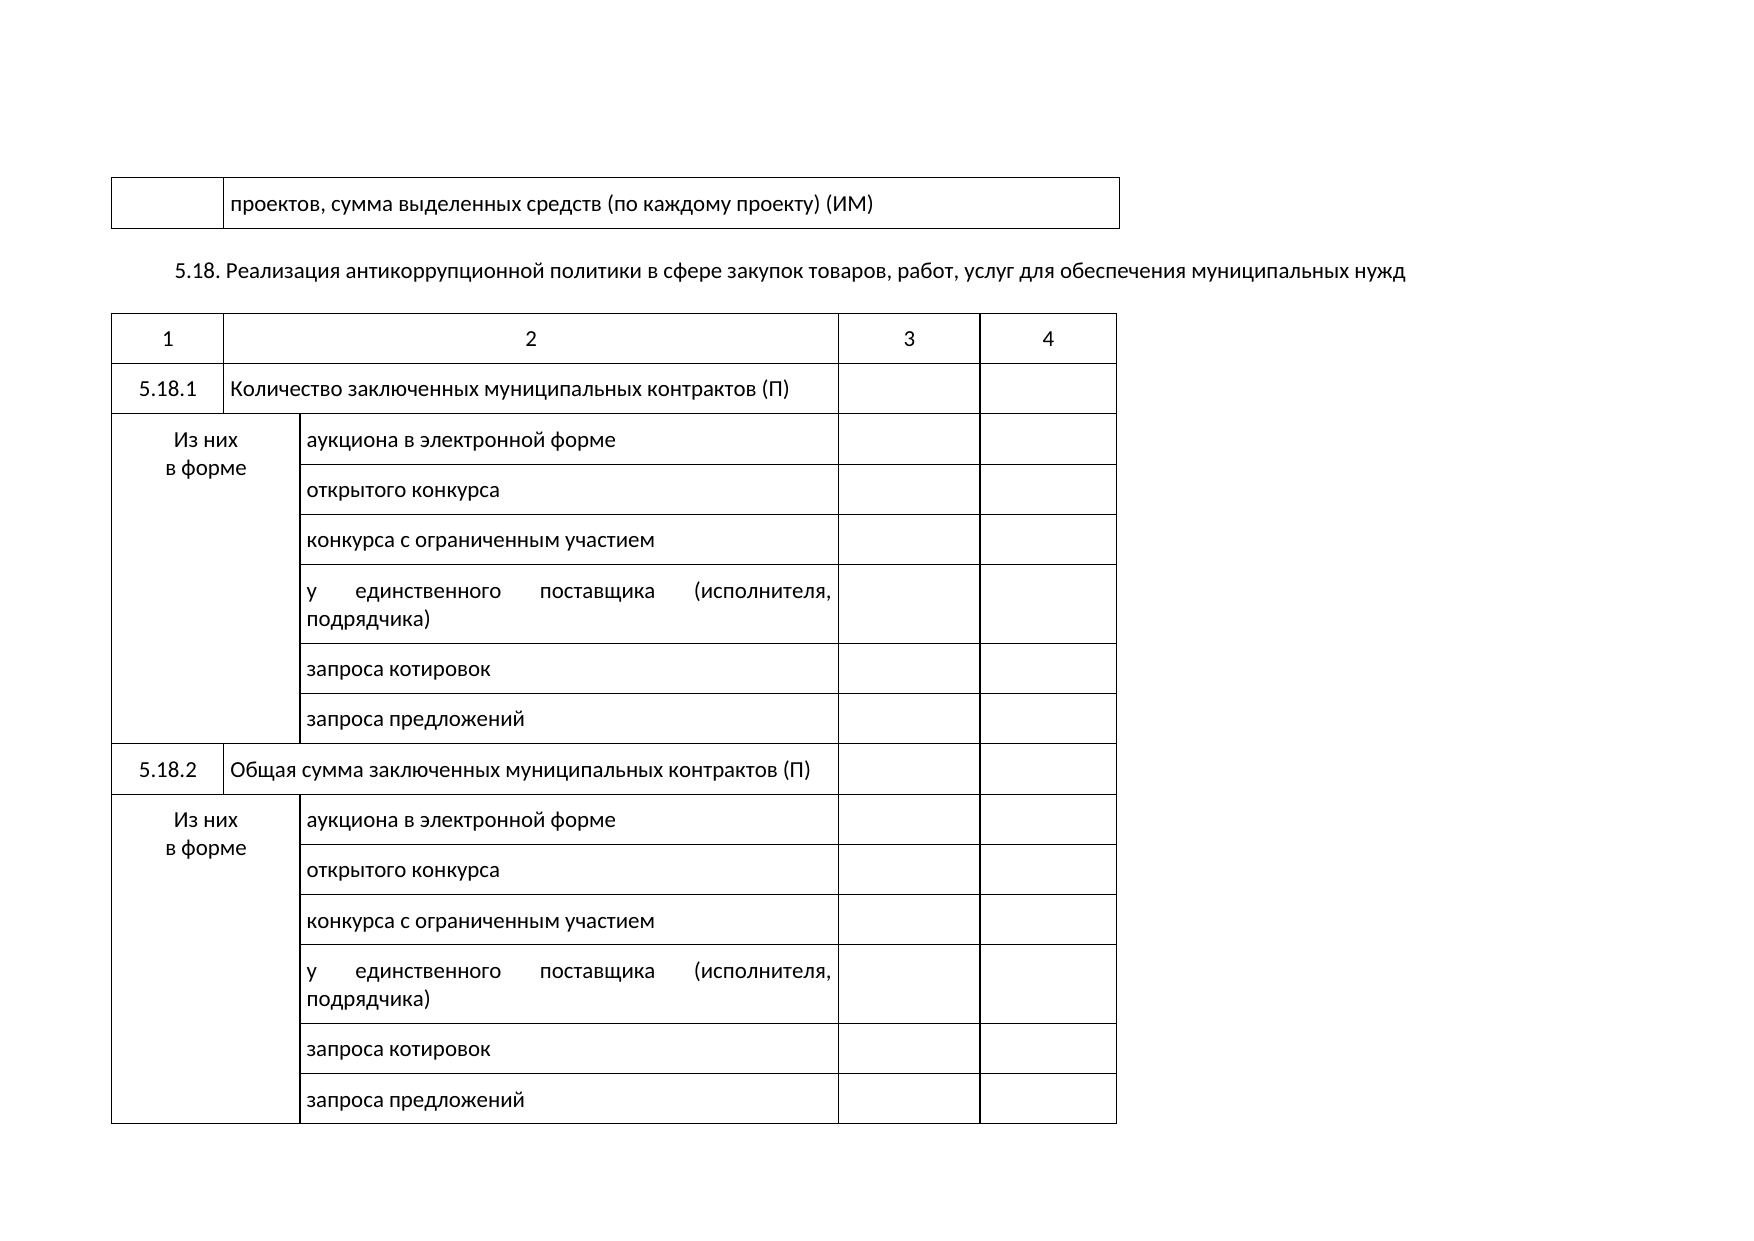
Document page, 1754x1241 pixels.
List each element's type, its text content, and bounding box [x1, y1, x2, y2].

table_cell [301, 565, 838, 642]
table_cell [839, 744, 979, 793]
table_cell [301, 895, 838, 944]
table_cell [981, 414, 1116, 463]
text 5.18. Реализация антикоррупционной политики в сфере закупок товаров, работ, услуг для обеспечения муниципальных нужд [118, 257, 1636, 284]
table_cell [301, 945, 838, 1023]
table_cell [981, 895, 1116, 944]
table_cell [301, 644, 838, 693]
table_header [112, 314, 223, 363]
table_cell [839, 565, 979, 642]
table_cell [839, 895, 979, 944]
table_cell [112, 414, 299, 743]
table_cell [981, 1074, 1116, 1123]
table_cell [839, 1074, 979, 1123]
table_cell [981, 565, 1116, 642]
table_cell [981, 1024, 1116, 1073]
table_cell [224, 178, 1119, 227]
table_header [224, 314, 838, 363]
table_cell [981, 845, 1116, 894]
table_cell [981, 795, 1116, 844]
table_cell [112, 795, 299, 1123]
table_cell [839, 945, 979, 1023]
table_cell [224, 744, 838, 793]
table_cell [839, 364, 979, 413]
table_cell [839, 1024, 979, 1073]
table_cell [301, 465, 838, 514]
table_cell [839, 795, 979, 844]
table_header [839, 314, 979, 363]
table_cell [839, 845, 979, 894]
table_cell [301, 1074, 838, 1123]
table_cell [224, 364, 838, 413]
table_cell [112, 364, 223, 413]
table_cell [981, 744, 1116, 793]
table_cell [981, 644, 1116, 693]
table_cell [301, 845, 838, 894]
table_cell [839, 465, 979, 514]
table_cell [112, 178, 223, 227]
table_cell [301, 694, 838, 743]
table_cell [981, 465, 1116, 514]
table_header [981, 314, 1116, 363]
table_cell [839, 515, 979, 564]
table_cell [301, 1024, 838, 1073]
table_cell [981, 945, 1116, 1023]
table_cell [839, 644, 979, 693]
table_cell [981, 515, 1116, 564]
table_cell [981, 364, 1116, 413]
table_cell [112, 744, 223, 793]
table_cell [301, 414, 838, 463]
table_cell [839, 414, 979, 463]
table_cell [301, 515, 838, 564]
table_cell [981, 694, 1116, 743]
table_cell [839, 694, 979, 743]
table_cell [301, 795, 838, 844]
